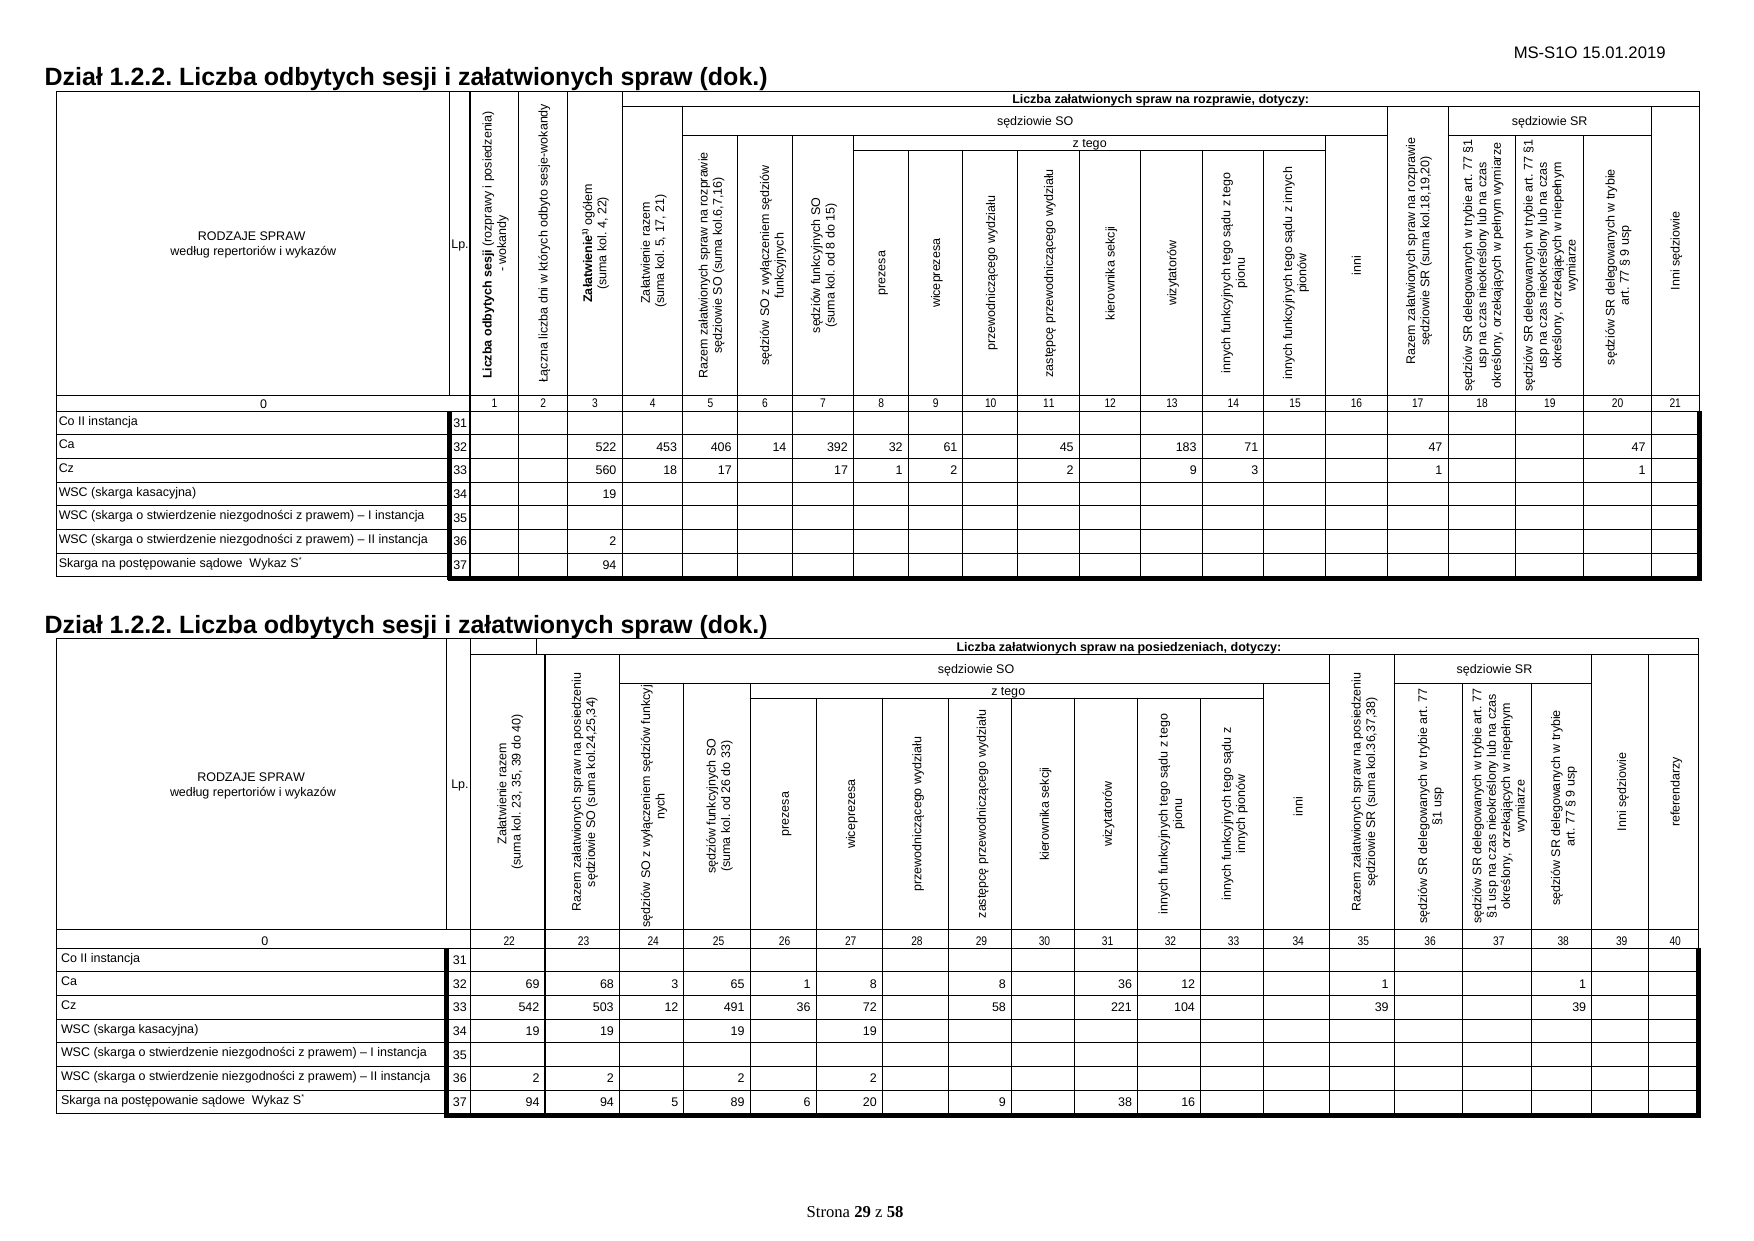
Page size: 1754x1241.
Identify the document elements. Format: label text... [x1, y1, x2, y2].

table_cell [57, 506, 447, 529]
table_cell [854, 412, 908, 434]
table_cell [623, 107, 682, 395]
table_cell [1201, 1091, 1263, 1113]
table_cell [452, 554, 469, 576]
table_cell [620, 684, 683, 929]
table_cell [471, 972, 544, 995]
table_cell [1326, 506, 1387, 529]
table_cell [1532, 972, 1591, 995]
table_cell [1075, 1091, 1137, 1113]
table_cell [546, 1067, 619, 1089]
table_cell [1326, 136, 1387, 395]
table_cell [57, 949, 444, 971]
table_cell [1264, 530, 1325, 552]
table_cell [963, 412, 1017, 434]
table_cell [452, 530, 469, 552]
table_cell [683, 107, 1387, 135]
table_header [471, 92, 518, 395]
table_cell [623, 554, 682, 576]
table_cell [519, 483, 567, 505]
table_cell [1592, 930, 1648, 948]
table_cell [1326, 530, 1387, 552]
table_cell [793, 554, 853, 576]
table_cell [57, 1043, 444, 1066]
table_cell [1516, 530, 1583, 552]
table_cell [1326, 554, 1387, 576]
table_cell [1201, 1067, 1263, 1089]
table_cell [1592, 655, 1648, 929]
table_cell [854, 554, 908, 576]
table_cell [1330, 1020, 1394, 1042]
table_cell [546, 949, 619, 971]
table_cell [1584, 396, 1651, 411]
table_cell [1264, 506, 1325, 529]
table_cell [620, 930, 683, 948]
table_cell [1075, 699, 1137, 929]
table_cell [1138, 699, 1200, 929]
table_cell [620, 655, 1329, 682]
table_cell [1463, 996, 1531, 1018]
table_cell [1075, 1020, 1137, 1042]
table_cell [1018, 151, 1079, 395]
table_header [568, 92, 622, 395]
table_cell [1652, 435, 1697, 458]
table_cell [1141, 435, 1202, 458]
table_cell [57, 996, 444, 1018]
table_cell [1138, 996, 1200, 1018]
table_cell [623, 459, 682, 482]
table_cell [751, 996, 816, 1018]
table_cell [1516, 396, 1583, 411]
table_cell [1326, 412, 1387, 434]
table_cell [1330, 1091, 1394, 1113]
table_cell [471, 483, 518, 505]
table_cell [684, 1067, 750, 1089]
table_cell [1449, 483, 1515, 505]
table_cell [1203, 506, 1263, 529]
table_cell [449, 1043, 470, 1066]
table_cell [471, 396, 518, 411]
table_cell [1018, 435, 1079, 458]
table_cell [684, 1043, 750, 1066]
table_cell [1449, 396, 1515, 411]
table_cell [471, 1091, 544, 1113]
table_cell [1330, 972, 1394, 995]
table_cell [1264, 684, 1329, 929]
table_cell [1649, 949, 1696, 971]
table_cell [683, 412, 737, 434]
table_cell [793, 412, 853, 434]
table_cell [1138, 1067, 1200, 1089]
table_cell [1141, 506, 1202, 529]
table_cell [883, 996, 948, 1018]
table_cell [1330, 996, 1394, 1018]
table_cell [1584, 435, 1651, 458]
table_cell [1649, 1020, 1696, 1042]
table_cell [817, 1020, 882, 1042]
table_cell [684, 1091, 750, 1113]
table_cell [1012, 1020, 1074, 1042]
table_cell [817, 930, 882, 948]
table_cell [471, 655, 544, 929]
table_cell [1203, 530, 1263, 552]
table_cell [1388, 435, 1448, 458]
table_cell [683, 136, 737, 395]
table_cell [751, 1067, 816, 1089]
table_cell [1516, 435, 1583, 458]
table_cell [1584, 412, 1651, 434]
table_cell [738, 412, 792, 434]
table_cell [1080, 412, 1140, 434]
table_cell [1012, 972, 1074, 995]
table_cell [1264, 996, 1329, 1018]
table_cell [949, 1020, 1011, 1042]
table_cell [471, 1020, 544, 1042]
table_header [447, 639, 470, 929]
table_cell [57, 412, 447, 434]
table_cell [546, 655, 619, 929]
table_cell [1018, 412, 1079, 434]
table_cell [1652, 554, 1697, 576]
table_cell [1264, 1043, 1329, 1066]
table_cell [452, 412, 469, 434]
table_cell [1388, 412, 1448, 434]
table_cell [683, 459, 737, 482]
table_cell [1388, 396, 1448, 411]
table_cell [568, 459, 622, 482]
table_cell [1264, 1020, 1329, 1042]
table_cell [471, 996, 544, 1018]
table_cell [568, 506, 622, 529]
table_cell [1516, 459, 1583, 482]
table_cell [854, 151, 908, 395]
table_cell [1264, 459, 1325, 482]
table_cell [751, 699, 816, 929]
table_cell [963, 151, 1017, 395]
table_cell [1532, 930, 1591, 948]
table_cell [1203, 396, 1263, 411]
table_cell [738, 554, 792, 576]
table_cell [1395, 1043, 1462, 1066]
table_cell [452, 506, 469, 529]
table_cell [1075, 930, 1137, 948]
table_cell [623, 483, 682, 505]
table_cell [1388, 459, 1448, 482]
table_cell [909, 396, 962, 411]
text Dział 1.2.2. Liczba odbytych sesji i załatwionych spraw (dok.) [44, 62, 1665, 91]
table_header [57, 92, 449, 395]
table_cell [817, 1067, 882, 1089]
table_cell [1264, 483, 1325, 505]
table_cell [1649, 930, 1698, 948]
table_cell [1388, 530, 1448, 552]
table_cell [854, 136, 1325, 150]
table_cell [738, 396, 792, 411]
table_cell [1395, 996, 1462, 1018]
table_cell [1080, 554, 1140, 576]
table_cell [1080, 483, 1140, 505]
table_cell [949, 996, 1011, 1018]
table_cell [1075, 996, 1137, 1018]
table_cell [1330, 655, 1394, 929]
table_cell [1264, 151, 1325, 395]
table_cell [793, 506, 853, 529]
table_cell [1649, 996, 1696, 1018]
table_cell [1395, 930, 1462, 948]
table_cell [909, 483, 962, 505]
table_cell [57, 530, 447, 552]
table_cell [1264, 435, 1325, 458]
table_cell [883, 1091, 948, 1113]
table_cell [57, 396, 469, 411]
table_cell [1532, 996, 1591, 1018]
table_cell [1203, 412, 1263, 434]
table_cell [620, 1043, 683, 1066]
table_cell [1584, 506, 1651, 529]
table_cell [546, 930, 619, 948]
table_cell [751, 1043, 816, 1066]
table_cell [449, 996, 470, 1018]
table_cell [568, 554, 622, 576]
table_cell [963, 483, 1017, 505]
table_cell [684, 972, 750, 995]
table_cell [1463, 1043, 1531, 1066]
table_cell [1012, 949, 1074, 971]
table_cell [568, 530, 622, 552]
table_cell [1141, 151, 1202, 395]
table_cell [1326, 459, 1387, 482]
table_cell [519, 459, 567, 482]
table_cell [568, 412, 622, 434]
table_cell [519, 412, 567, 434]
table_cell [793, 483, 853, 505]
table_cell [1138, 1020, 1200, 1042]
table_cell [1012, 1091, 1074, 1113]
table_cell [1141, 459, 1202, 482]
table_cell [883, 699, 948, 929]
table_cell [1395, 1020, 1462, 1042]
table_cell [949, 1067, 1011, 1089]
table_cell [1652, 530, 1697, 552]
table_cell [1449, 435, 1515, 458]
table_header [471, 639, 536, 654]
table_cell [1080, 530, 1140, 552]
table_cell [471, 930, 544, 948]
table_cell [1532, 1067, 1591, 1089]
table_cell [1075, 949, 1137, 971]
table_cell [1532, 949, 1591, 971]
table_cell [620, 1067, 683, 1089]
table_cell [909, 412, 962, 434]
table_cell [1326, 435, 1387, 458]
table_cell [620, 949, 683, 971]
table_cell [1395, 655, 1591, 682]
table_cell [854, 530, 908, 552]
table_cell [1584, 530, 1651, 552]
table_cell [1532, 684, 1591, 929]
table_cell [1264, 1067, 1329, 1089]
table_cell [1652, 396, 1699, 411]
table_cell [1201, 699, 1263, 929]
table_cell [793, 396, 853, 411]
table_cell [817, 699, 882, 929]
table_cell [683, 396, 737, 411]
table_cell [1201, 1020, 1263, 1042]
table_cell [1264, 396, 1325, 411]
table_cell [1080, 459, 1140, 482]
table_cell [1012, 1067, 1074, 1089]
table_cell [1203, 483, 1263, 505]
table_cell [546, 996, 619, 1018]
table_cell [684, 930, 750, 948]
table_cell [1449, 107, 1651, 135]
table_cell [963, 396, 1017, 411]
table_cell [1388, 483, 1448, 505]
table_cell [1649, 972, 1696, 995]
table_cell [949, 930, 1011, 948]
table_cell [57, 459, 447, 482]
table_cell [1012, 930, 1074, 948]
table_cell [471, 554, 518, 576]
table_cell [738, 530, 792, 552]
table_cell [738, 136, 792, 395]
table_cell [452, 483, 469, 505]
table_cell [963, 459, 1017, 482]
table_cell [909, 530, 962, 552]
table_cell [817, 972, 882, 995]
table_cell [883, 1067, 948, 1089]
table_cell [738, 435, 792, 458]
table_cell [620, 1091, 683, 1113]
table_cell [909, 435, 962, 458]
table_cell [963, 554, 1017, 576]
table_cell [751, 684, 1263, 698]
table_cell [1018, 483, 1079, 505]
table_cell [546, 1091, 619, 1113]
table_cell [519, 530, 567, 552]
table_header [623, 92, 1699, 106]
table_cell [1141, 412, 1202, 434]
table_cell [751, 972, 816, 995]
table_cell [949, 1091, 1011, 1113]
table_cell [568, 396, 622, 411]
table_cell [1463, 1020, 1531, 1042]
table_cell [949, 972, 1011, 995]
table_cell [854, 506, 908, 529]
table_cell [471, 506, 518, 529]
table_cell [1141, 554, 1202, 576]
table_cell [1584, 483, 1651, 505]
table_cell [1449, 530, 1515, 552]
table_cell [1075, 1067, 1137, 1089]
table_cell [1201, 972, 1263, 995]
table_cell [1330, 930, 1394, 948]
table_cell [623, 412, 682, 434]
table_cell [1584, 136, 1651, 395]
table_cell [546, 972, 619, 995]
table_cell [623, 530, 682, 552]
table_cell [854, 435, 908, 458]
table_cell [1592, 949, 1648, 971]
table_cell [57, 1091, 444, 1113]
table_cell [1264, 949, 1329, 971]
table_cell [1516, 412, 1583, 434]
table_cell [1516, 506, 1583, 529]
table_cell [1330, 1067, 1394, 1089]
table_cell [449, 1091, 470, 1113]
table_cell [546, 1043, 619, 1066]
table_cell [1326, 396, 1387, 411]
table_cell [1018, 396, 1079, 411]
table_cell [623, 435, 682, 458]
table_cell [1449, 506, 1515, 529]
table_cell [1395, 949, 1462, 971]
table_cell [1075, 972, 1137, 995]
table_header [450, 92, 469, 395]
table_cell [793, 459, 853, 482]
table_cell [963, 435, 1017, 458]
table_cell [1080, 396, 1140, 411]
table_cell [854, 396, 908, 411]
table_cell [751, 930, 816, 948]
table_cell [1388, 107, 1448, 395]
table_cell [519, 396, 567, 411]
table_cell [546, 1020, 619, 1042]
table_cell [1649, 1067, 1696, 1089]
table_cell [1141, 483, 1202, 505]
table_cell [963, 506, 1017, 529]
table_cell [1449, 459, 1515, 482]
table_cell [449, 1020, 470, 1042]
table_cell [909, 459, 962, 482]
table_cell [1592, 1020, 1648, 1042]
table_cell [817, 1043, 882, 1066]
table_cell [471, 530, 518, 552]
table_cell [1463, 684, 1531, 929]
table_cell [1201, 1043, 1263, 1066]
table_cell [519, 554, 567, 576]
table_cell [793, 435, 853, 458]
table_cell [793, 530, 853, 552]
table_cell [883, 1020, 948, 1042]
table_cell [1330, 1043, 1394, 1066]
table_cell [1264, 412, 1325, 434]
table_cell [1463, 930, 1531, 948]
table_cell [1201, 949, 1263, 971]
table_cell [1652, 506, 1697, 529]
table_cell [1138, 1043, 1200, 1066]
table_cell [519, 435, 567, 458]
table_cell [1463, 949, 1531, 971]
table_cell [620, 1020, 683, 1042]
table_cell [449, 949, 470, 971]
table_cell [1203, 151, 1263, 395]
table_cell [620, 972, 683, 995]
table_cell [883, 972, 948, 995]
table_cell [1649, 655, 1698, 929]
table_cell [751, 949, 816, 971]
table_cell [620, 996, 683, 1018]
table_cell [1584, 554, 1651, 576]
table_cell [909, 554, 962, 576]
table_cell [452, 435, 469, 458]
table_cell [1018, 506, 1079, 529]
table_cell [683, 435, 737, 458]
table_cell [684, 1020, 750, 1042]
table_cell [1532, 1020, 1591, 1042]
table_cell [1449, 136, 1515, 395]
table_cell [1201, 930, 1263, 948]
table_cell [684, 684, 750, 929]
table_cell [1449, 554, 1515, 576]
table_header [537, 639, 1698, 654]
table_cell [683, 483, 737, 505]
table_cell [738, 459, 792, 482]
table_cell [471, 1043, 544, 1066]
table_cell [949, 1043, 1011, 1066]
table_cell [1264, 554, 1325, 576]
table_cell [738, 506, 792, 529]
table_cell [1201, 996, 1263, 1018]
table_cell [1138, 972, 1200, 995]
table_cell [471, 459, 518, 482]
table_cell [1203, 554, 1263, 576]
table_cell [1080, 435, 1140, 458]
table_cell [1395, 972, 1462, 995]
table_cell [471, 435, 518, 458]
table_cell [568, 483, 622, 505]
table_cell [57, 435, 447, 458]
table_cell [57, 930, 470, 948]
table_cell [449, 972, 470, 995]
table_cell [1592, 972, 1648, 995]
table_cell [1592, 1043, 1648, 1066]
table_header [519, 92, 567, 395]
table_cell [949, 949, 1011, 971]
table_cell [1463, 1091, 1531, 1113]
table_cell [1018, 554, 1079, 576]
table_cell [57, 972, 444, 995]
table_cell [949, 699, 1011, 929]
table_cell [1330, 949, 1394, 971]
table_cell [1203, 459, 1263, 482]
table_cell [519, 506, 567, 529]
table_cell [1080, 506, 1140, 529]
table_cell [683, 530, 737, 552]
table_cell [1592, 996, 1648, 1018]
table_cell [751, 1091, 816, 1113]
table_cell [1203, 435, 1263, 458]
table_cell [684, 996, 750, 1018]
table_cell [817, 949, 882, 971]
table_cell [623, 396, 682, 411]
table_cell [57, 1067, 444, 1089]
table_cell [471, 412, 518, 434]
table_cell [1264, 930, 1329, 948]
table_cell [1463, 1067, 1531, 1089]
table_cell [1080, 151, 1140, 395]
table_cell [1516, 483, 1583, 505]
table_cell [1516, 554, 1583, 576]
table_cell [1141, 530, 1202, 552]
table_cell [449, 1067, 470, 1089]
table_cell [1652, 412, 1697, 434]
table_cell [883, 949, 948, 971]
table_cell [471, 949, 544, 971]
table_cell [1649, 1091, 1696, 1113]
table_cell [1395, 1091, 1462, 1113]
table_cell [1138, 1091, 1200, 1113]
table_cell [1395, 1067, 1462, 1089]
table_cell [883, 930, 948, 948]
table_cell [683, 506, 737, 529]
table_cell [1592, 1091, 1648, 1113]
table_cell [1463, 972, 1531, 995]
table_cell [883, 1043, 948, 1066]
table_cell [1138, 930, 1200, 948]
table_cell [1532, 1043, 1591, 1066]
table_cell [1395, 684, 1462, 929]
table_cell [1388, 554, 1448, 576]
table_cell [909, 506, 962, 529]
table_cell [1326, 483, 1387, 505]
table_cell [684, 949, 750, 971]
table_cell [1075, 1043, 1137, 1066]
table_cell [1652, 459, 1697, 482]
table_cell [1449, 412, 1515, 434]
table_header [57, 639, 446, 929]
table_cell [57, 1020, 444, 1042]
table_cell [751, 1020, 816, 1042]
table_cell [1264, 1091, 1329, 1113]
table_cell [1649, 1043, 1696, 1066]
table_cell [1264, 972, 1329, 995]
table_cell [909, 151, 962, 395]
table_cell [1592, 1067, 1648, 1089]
text Dział 1.2.2. Liczba odbytych sesji i załatwionych spraw (dok.) [44, 609, 1665, 638]
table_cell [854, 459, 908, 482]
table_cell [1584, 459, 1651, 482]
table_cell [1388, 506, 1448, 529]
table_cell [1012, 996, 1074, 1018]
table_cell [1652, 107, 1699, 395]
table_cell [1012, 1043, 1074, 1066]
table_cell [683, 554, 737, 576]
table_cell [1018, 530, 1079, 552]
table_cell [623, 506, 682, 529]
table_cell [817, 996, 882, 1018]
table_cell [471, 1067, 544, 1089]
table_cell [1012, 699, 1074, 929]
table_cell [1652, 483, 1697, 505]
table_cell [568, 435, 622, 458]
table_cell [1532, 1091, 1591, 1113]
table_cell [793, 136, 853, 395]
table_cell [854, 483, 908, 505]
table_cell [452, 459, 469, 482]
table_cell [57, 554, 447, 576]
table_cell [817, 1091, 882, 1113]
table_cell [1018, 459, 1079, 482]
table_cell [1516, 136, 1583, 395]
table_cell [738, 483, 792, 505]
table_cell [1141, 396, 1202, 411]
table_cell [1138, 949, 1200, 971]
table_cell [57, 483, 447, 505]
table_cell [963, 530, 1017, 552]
